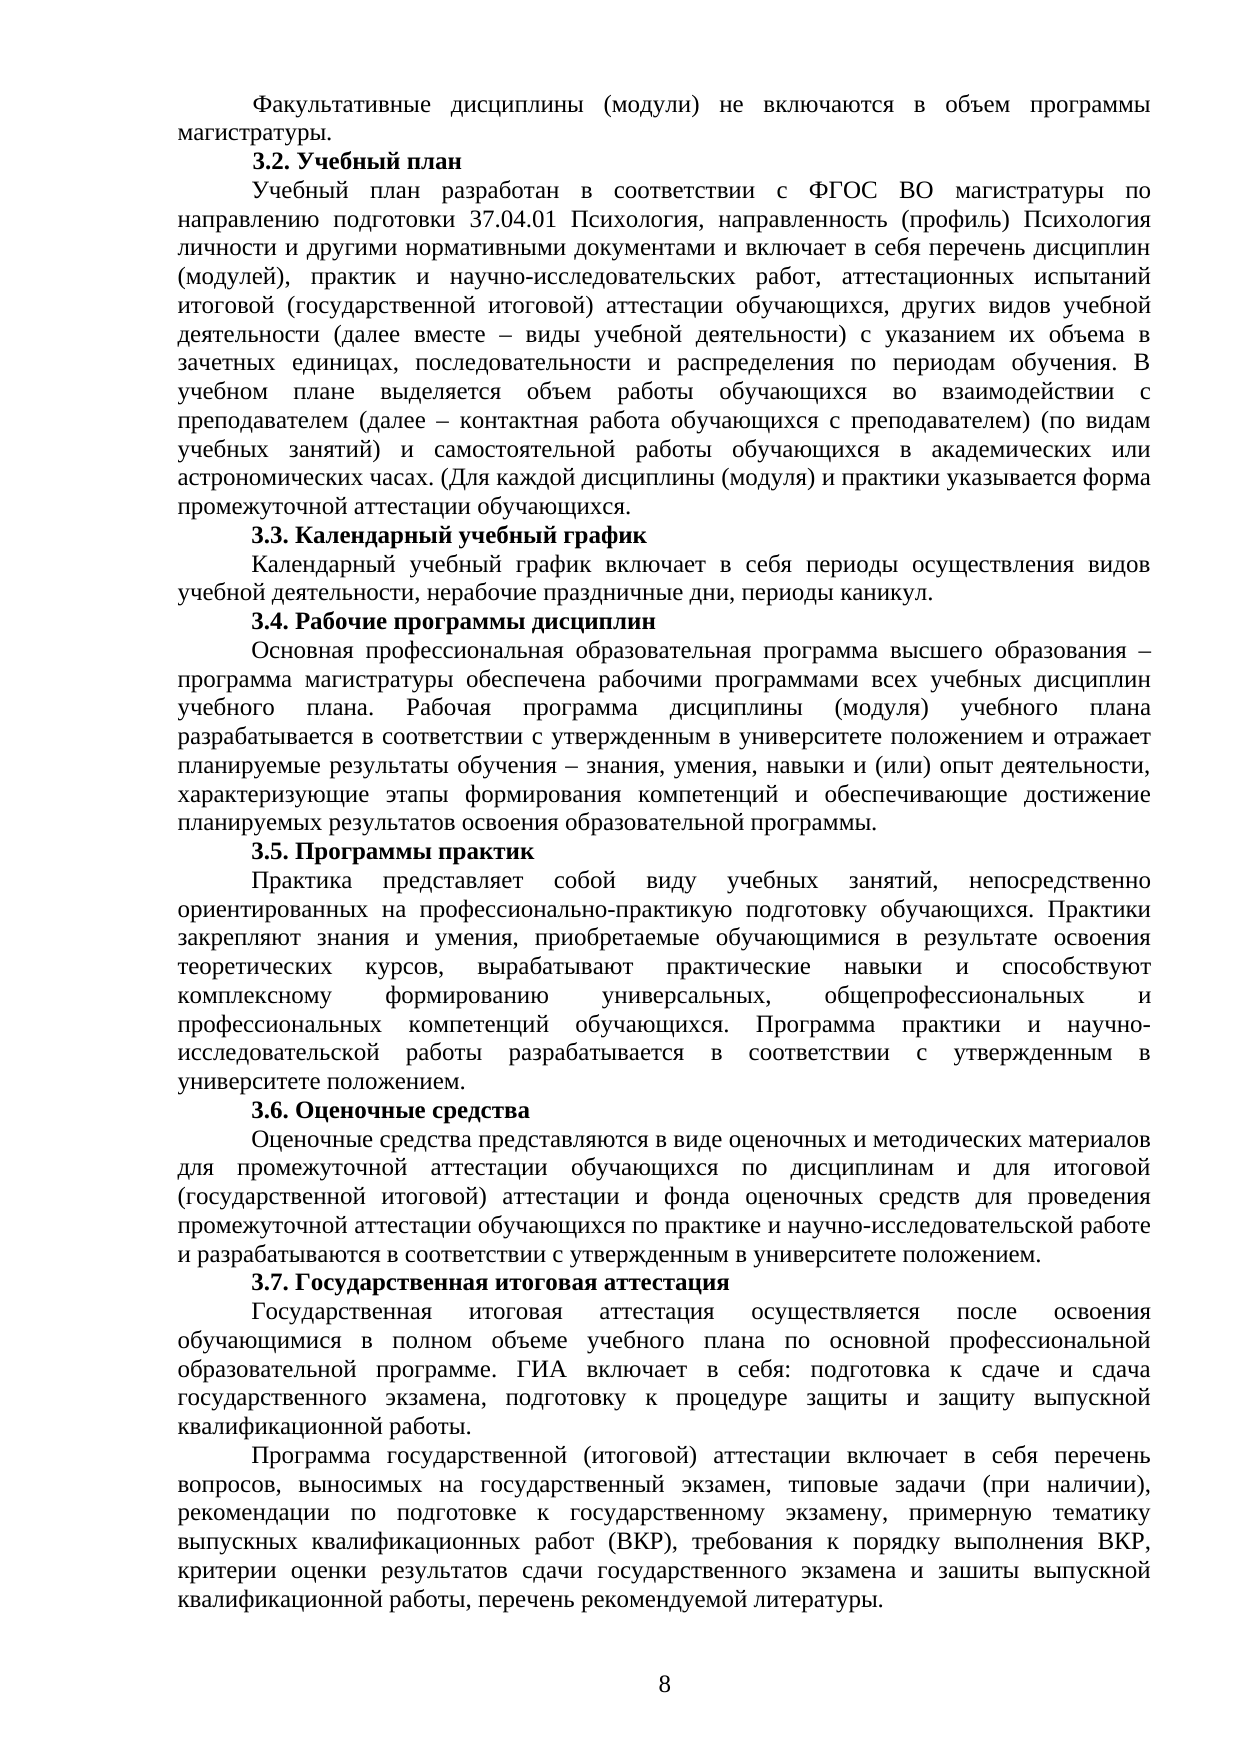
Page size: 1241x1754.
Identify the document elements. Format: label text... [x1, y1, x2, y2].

text 3.5. Программы практик [177, 836, 1152, 865]
text 3.3. Календарный учебный график [177, 520, 1152, 549]
text 3.4. Рабочие программы дисциплин [177, 606, 1152, 635]
text Основная профессиональная образовательная программа высшего образования – программа магистратуры обеспечена рабочими программами всех учебных дисциплин учебного плана. Рабочая программа дисциплины (модуля) учебного плана разрабатывается в соответствии с утвержденным в университете положением и отражает планируемые результаты обучения – знания, умения, навыки и (или) опыт деятельности, характеризующие этапы формирования компетенций и обеспечивающие достижение планируемых результатов освоения образовательной программы. [177, 635, 1152, 836]
text Оценочные средства представляются в виде оценочных и методических материалов для промежуточной аттестации обучающихся по дисциплинам и для итоговой (государственной итоговой) аттестации и фонда оценочных средств для проведения промежуточной аттестации обучающихся по практике и научно-исследовательской работе и разрабатываются в соответствии с утвержденным в университете положением. [177, 1124, 1152, 1267]
text Программа государственной (итоговой) аттестации включает в себя перечень вопросов, выносимых на государственный экзамен, типовые задачи (при наличии), рекомендации по подготовке к государственному экзамену, примерную тематику выпускных квалификационных работ (ВКР), требования к порядку выполнения ВКР, критерии оценки результатов сдачи государственного экзамена и зашиты выпускной квалификационной работы, перечень рекомендуемой литературы. [177, 1440, 1152, 1612]
text Календарный учебный график включает в себя периоды осуществления видов учебной деятельности, нерабочие праздничные дни, периоды каникул. [177, 549, 1152, 606]
text Практика представляет собой виду учебных занятий, непосредственно ориентированных на профессионально-практикую подготовку обучающихся. Практики закрепляют знания и умения, приобретаемые обучающимися в результате освоения теоретических курсов, вырабатывают практические навыки и способствуют комплексному формированию универсальных, общепрофессиональных и профессиональных компетенций обучающихся. Программа практики и научно-исследовательской работы разрабатывается в соответствии с утвержденным в университете положением. [177, 865, 1152, 1095]
text 3.2. Учебный план [177, 146, 1152, 175]
text Учебный план разработан в соответствии с ФГОС ВО магистратуры по направлению подготовки 37.04.01 Психология, направленность (профиль) Психология личности и другими нормативными документами и включает в себя перечень дисциплин (модулей), практик и научно-исследовательских работ, аттестационных испытаний итоговой (государственной итоговой) аттестации обучающихся, других видов учебной деятельности (далее вместе – виды учебной деятельности) с указанием их объема в зачетных единицах, последовательности и распределения по периодам обучения. В учебном плане выделяется объем работы обучающихся во взаимодействии с преподавателем (далее – контактная работа обучающихся с преподавателем) (по видам учебных занятий) и самостоятельной работы обучающихся в академических или астрономических часах. (Для каждой дисциплины (модуля) и практики указывается форма промежуточной аттестации обучающихся. [177, 175, 1152, 520]
text 3.6. Оценочные средства [177, 1095, 1152, 1124]
text Факультативные дисциплины (модули) не включаются в объем программы магистратуры. [177, 89, 1152, 146]
text Государственная итоговая аттестация осуществляется после освоения обучающимися в полном объеме учебного плана по основной профессиональной образовательной программе. ГИА включает в себя: подготовка к сдаче и сдача государственного экзамена, подготовку к процедуре защиты и защиту выпускной квалификационной работы. [177, 1296, 1152, 1440]
text 3.7. Государственная итоговая аттестация [177, 1267, 1152, 1296]
